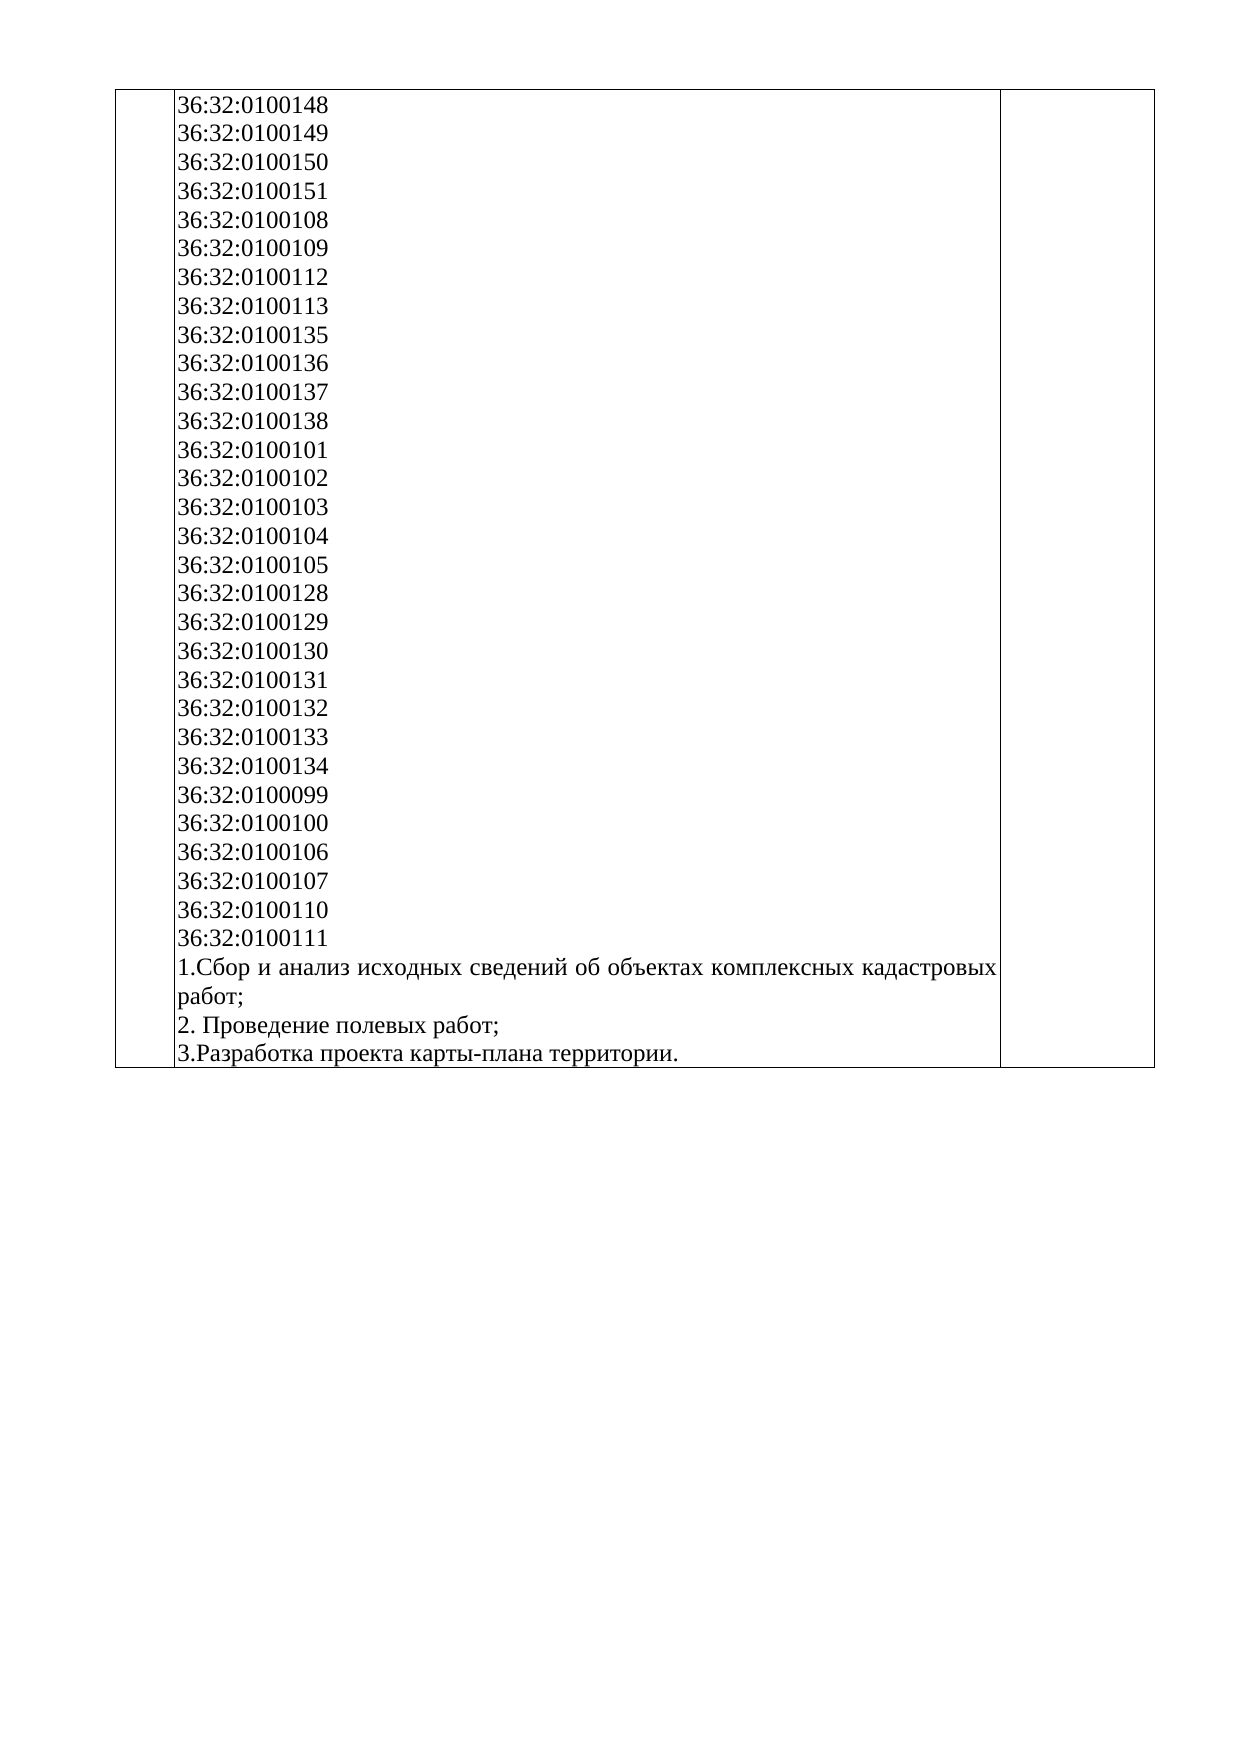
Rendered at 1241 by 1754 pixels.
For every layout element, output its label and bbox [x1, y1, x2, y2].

table_cell [175, 90, 1000, 1067]
table_cell [1001, 90, 1154, 1067]
table_cell [116, 90, 174, 1067]
